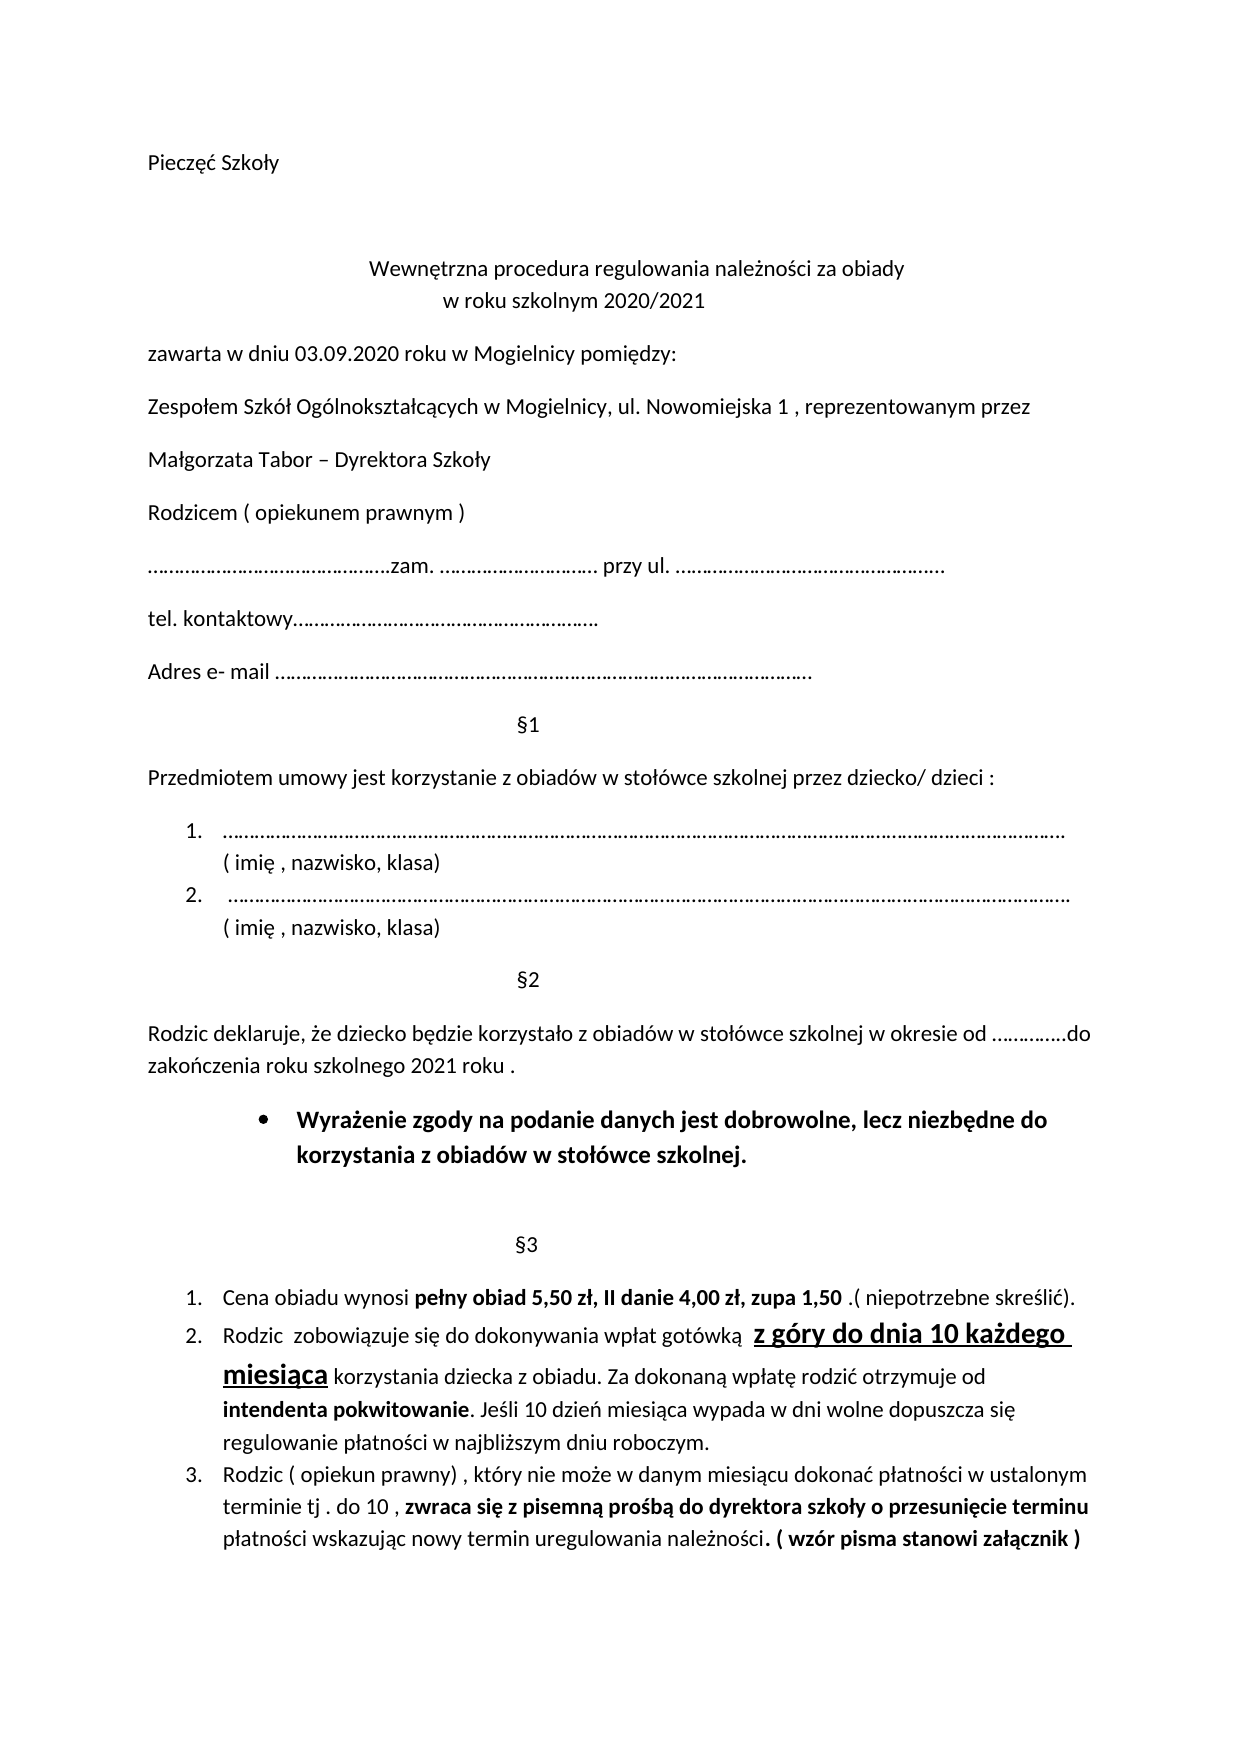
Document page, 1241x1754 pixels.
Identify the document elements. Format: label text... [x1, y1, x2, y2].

list Rodzic ( opiekun prawny) , który nie może w danym miesiącu dokonać płatności w ustalonym terminie tj . do 10 , zwraca się z pisemną prośbą do dyrektora szkoły o przesunięcie terminu płatności wskazując nowy termin uregulowania należności. ( wzór pisma stanowi załącznik ) [185, 1460, 1093, 1552]
list ( imię , nazwisko, klasa) [223, 848, 1093, 876]
text tel. kontaktowy…………………………………………………. [148, 604, 1093, 632]
list Rodzic zobowiązuje się do dokonywania wpłat gotówką z góry do dnia 10 każdego miesiąca korzystania dziecka z obiadu. Za dokonaną wpłatę rodzić otrzymuje od intendenta pokwitowanie. Jeśli 10 dzień miesiąca wypada w dni wolne dopuszcza się regulowanie płatności w najbliższym dniu roboczym. [185, 1315, 1093, 1456]
text Rodzicem ( opiekunem prawnym ) [148, 498, 1093, 526]
text Wewnętrzna procedura regulowania należności za obiady w roku szkolnym 2020/2021 [148, 254, 1093, 314]
text §2 [148, 966, 1093, 994]
text ……………………………………….zam. ………………………… przy ul. …………………………………………... [148, 551, 1093, 579]
text zawarta w dniu 03.09.2020 roku w Mogielnicy pomiędzy: [148, 339, 1093, 367]
text Małgorzata Tabor – Dyrektora Szkoły [148, 445, 1093, 473]
list Wyrażenie zgody na podanie danych jest dobrowolne, lecz niezbędne do korzystania z obiadów w stołówce szkolnej. [259, 1104, 1093, 1169]
text §1 [148, 710, 1093, 738]
list ……………………………………………………………………………………………………………………………………………. [185, 816, 1093, 844]
text Adres e- mail ………………………………………………………………………………………… [148, 657, 1093, 685]
text Pieczęć Szkoły [148, 148, 1093, 176]
list ( imię , nazwisko, klasa) [223, 913, 1093, 941]
text §3 [148, 1230, 1093, 1258]
list ……………………………………………………………………………………………………………………………………………. [185, 880, 1093, 908]
text Przedmiotem umowy jest korzystanie z obiadów w stołówce szkolnej przez dziecko/ dzieci : [148, 763, 1093, 791]
text Rodzic deklaruje, że dziecko będzie korzystało z obiadów w stołówce szkolnej w okresie od …………..do zakończenia roku szkolnego 2021 roku . [148, 1019, 1093, 1079]
list Cena obiadu wynosi pełny obiad 5,50 zł, II danie 4,00 zł, zupa 1,50 .( niepotrzebne skreślić). [185, 1283, 1093, 1311]
text Zespołem Szkół Ogólnokształcących w Mogielnicy, ul. Nowomiejska 1 , reprezentowanym przez [148, 392, 1093, 420]
